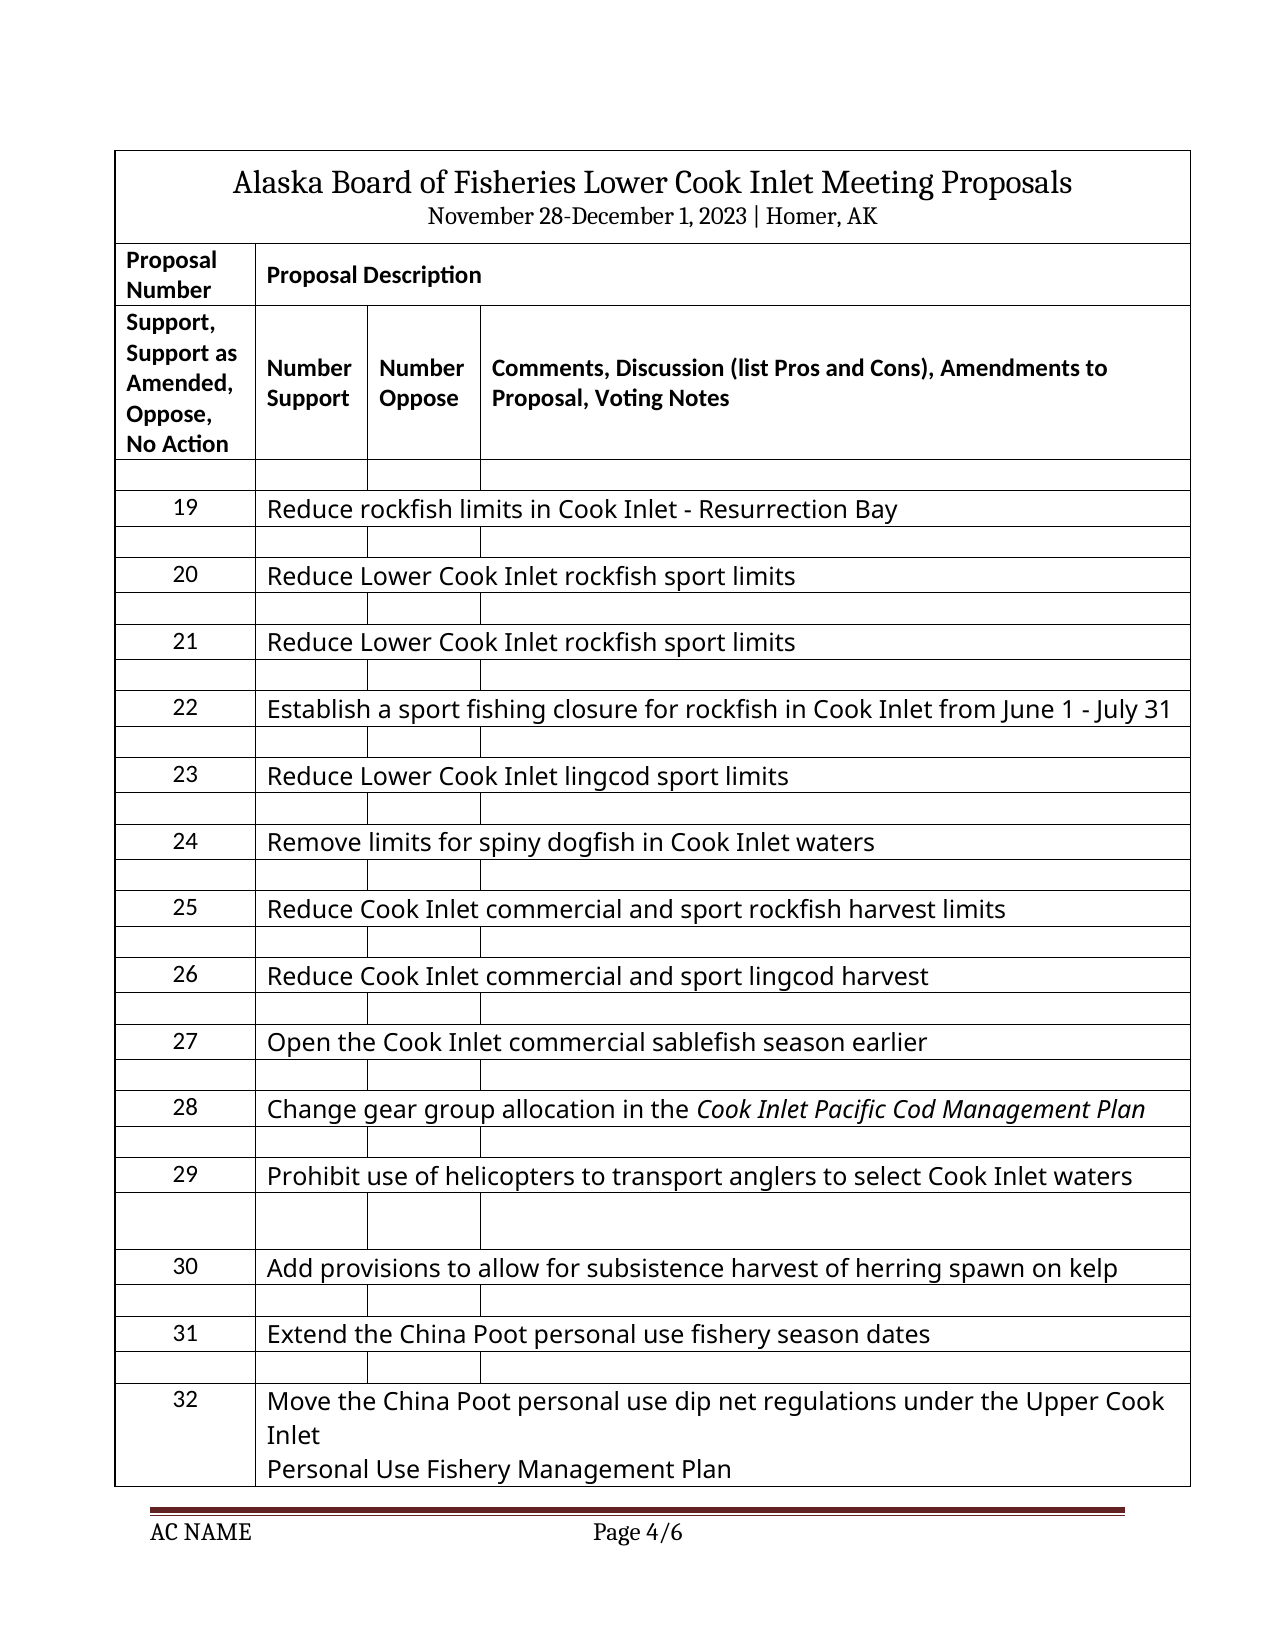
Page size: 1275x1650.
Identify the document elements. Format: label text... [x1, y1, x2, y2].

table_cell [256, 727, 367, 757]
table_cell [256, 1127, 367, 1157]
table_cell [368, 460, 480, 490]
table_cell Reduce Lower Cook Inlet rockfish sport limits [256, 625, 1190, 659]
table_cell Proposal Number [116, 244, 255, 305]
table_cell Comments, Discussion (list Pros and Cons), Amendments to Proposal, Voting Notes [481, 306, 1190, 459]
table_cell [368, 1193, 480, 1249]
table_cell [481, 1352, 1190, 1383]
table_cell 21 [116, 625, 255, 659]
table_cell [481, 727, 1190, 757]
table_cell [116, 1127, 255, 1157]
table_cell 31 [116, 1317, 255, 1351]
table_cell [368, 860, 480, 890]
table_cell Establish a sport fishing closure for rockfish in Cook Inlet from June 1 - July 31 [256, 691, 1190, 726]
table_cell [481, 860, 1190, 890]
table_cell [481, 1060, 1190, 1090]
table_cell Number Oppose [368, 306, 480, 459]
table_cell [256, 527, 367, 557]
table_cell Prohibit use of helicopters to transport anglers to select Cook Inlet waters [256, 1158, 1190, 1192]
table_cell [116, 1285, 255, 1316]
table_cell 30 [116, 1250, 255, 1284]
table_cell [481, 993, 1190, 1024]
table_cell [368, 1060, 480, 1090]
table_cell 26 [116, 958, 255, 992]
table_cell 27 [116, 1025, 255, 1059]
table_cell Add provisions to allow for subsistence harvest of herring spawn on kelp [256, 1250, 1190, 1284]
table_cell 20 [116, 558, 255, 592]
table_cell [368, 593, 480, 624]
table_cell [368, 1127, 480, 1157]
table_cell [256, 460, 367, 490]
table_cell Change gear group allocation in the Cook Inlet Pacific Cod Management Plan [256, 1091, 1190, 1126]
table_cell [116, 460, 255, 490]
table_cell [368, 927, 480, 957]
table_cell [368, 1285, 480, 1316]
table_cell [116, 860, 255, 890]
table_cell 22 [116, 691, 255, 726]
table_cell [368, 993, 480, 1024]
table_cell Reduce Lower Cook Inlet lingcod sport limits [256, 758, 1190, 792]
table_cell [481, 1127, 1190, 1157]
table_cell Open the Cook Inlet commercial sablefish season earlier [256, 1025, 1190, 1059]
table_cell 32 [116, 1384, 255, 1486]
table_cell [481, 927, 1190, 957]
table_cell [256, 793, 367, 824]
table_cell 19 [116, 491, 255, 526]
table_cell [116, 727, 255, 757]
table_cell [116, 593, 255, 624]
table_cell Remove limits for spiny dogfish in Cook Inlet waters [256, 825, 1190, 859]
table_cell [368, 660, 480, 690]
table_cell [368, 727, 480, 757]
table_cell [481, 1193, 1190, 1249]
table_cell [256, 1352, 367, 1383]
table_cell [256, 660, 367, 690]
table_cell [481, 527, 1190, 557]
table_cell Proposal Description [256, 244, 1190, 305]
table_cell [116, 793, 255, 824]
table_cell [256, 593, 367, 624]
table_cell [116, 1193, 255, 1249]
table_cell 28 [116, 1091, 255, 1126]
table_cell [256, 1060, 367, 1090]
table_cell [116, 1352, 255, 1383]
table_cell [256, 1193, 367, 1249]
table_cell Reduce Cook Inlet commercial and sport rockfish harvest limits [256, 891, 1190, 926]
table_cell Reduce rockfish limits in Cook Inlet - Resurrection Bay [256, 491, 1190, 526]
table_header Alaska Board of Fisheries Lower Cook Inlet Meeting Proposals November 28-December 1, 2023 | Homer, AK [116, 151, 1190, 243]
table_cell Reduce Lower Cook Inlet rockfish sport limits [256, 558, 1190, 592]
table_cell [368, 1352, 480, 1383]
table_cell 25 [116, 891, 255, 926]
table_cell Reduce Cook Inlet commercial and sport lingcod harvest [256, 958, 1190, 992]
table_cell [116, 993, 255, 1024]
table_cell 23 [116, 758, 255, 792]
table_cell [116, 527, 255, 557]
table_cell [116, 1060, 255, 1090]
table_cell [256, 927, 367, 957]
table_cell [116, 660, 255, 690]
table_cell [368, 793, 480, 824]
table_cell [116, 927, 255, 957]
table_cell Support, Support as Amended, Oppose, No Action [116, 306, 255, 459]
table_cell Number Support [256, 306, 367, 459]
table_cell [256, 1285, 367, 1316]
table_cell 24 [116, 825, 255, 859]
table_cell [481, 793, 1190, 824]
table_cell Move the China Poot personal use dip net regulations under the Upper Cook Inlet Personal Use Fishery Management Plan [256, 1384, 1190, 1486]
table_cell [368, 527, 480, 557]
table_cell Extend the China Poot personal use fishery season dates [256, 1317, 1190, 1351]
table_cell [481, 460, 1190, 490]
table_cell [481, 660, 1190, 690]
table_cell [481, 1285, 1190, 1316]
table_cell [481, 593, 1190, 624]
table_cell 29 [116, 1158, 255, 1192]
table_cell [256, 860, 367, 890]
table_cell [256, 993, 367, 1024]
